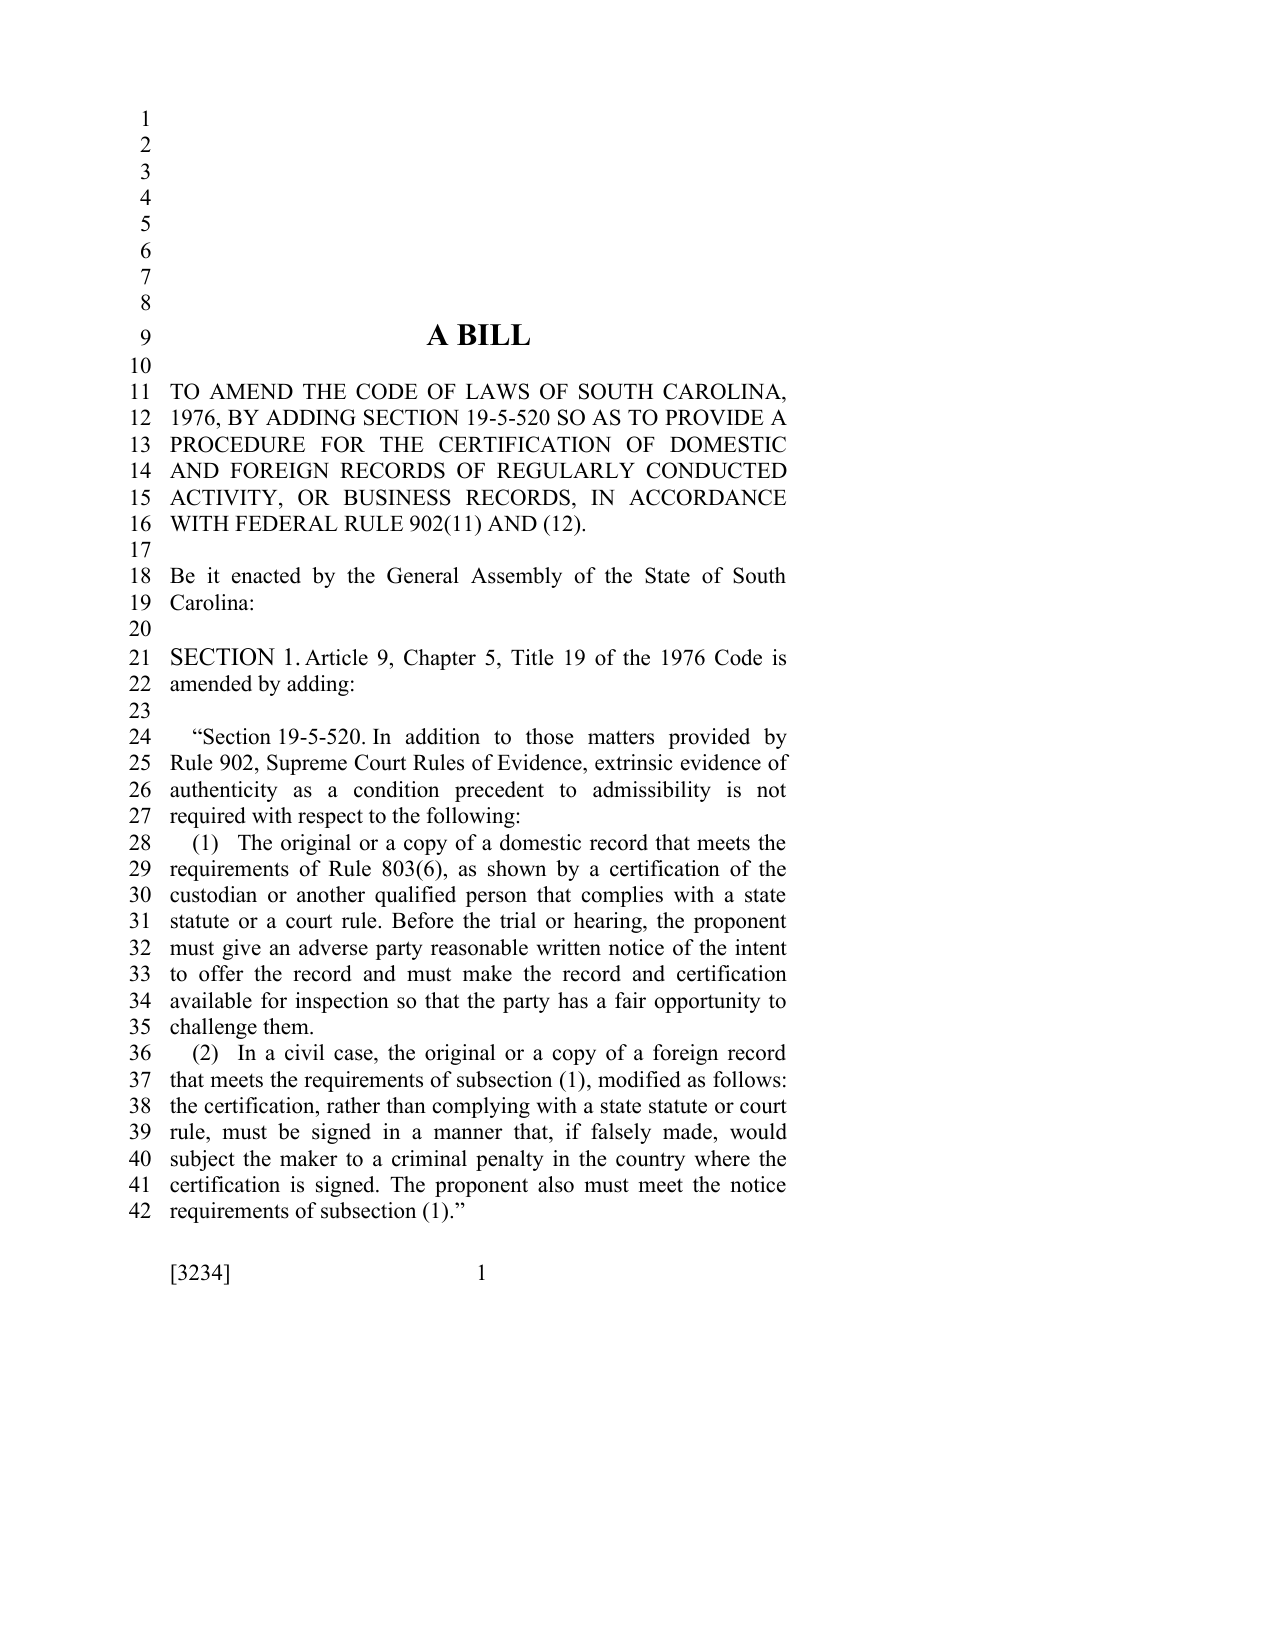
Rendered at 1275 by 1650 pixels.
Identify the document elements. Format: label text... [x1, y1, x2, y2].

text TO AMEND THE CODE OF LAWS OF SOUTH CAROLINA, 1976, BY ADDING SECTION 19-5-520 SO AS TO PROVIDE A PROCEDURE FOR THE CERTIFICATION OF DOMESTIC AND FOREIGN RECORDS OF REGULARLY CONDUCTED ACTIVITY, OR BUSINESS RECORDS, IN ACCORDANCE WITH FEDERAL RULE 902(11) AND (12). [169, 378, 787, 536]
text (2) In a civil case, the original or a copy of a foreign record that meets the requirements of subsection (1), modified as follows: the certification, rather than complying with a state statute or court rule, must be signed in a manner that, if falsely made, would subject the maker to a criminal penalty in the country where the certification is signed. The proponent also must meet the notice requirements of subsection (1).” [169, 1039, 787, 1224]
text SECTION 1. Article 9, Chapter 5, Title 19 of the 1976 Code is amended by adding: [169, 642, 787, 697]
text Be it enacted by the General Assembly of the State of South Carolina: [169, 563, 787, 615]
text A BILL [169, 316, 787, 352]
text “Section 19-5-520. In addition to those matters provided by Rule 902, Supreme Court Rules of Evidence, extrinsic evidence of authenticity as a condition precedent to admissibility is not required with respect to the following: [169, 723, 787, 828]
text (1) The original or a copy of a domestic record that meets the requirements of Rule 803(6), as shown by a certification of the custodian or another qualified person that complies with a state statute or a court rule. Before the trial or hearing, the proponent must give an adverse party reasonable written notice of the intent to offer the record and must make the record and certification available for inspection so that the party has a fair opportunity to challenge them. [169, 828, 787, 1039]
